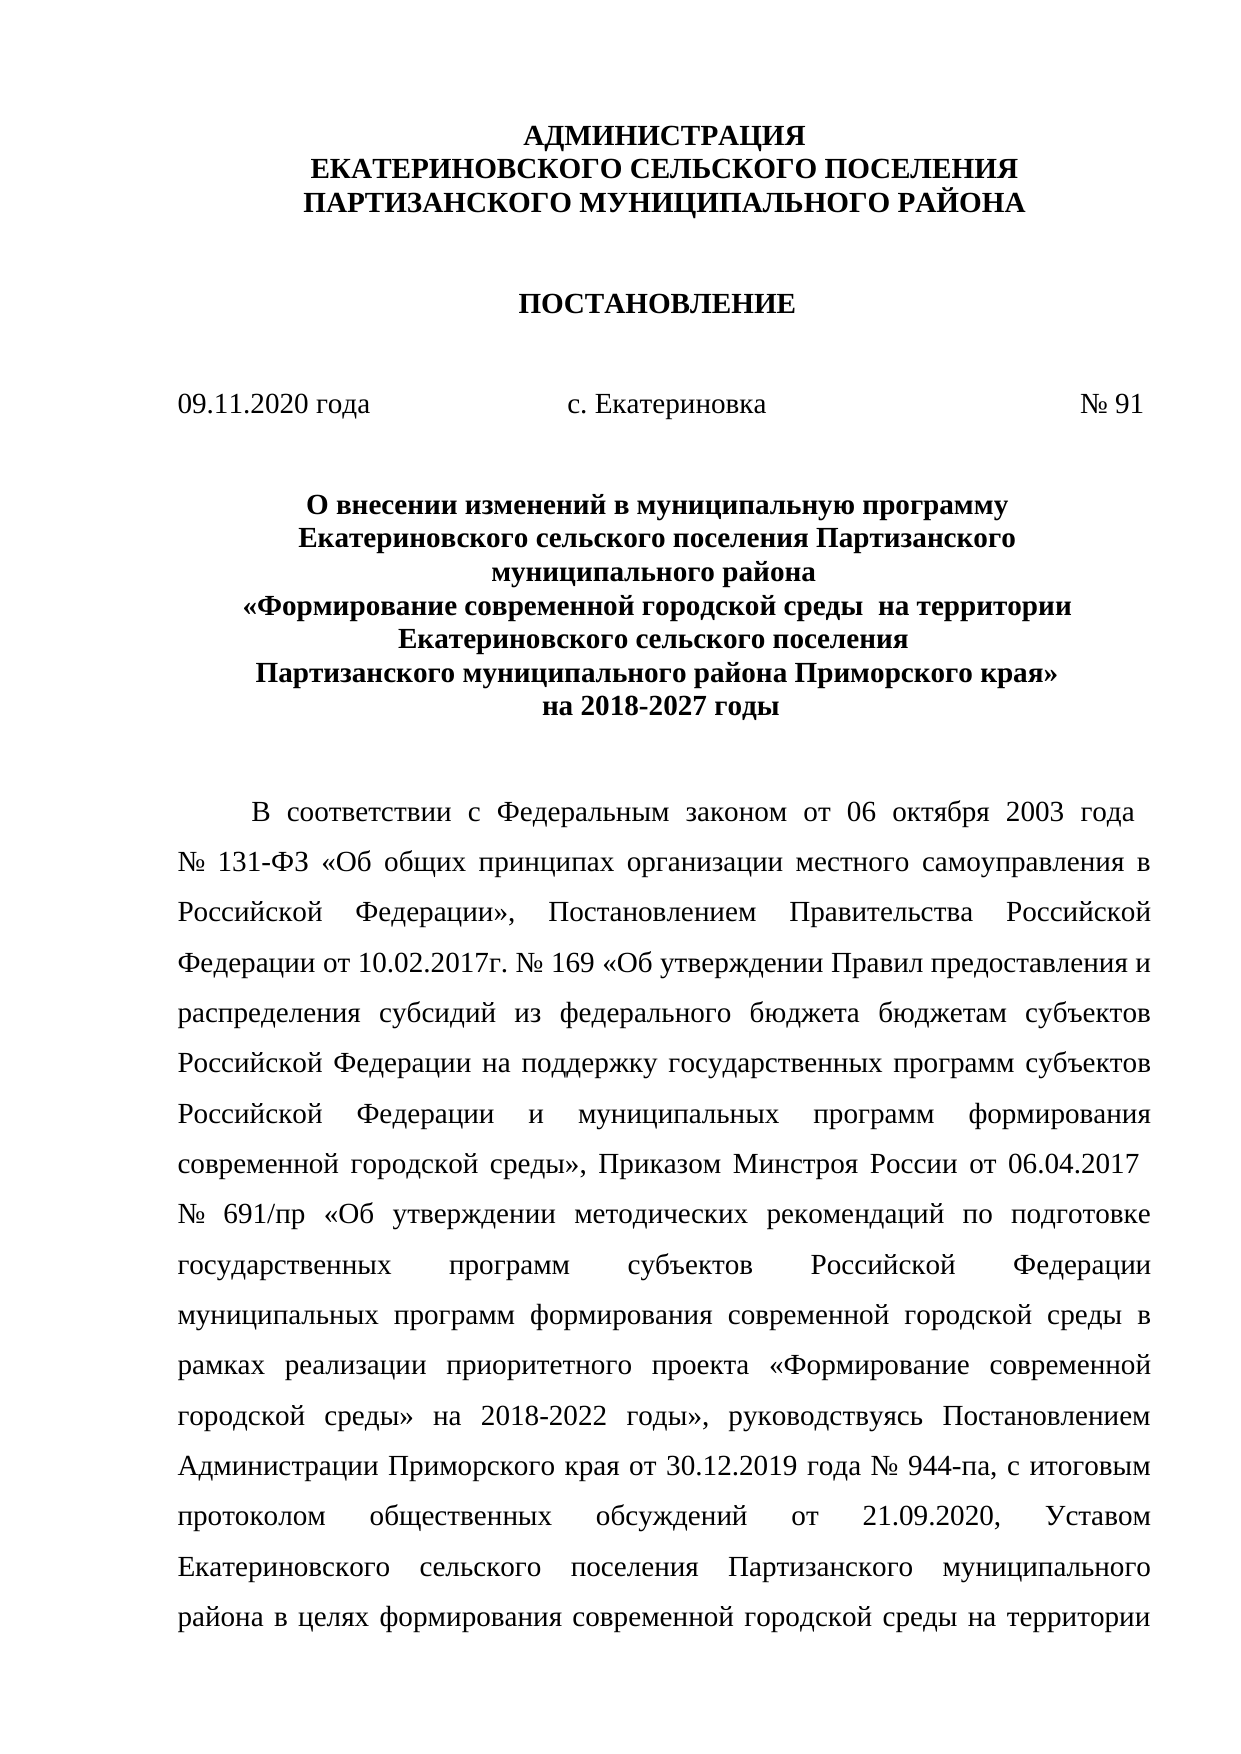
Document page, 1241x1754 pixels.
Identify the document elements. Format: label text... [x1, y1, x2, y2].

text ПОСТАНОВЛЕНИЕ [207, 286, 1107, 319]
text АДМИНИСТРАЦИЯ [177, 118, 1152, 152]
text ЕКАТЕРИНОВСКОГО СЕЛЬСКОГО ПОСЕЛЕНИЯ [177, 152, 1152, 185]
text 09.11.2020 года с. Екатериновка № 91 [177, 386, 1152, 420]
text О внесении изменений в муниципальную программу Екатериновского сельского поселения Партизанского муниципального района «Формирование современной городской среды на территории Екатериновского сельского поселения Партизанского муниципального района Приморского края» на 2018-2027 годы [192, 487, 1122, 722]
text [177, 794, 1152, 1632]
text ПАРТИЗАНСКОГО МУНИЦИПАЛЬНОГО РАЙОНА [177, 185, 1152, 219]
